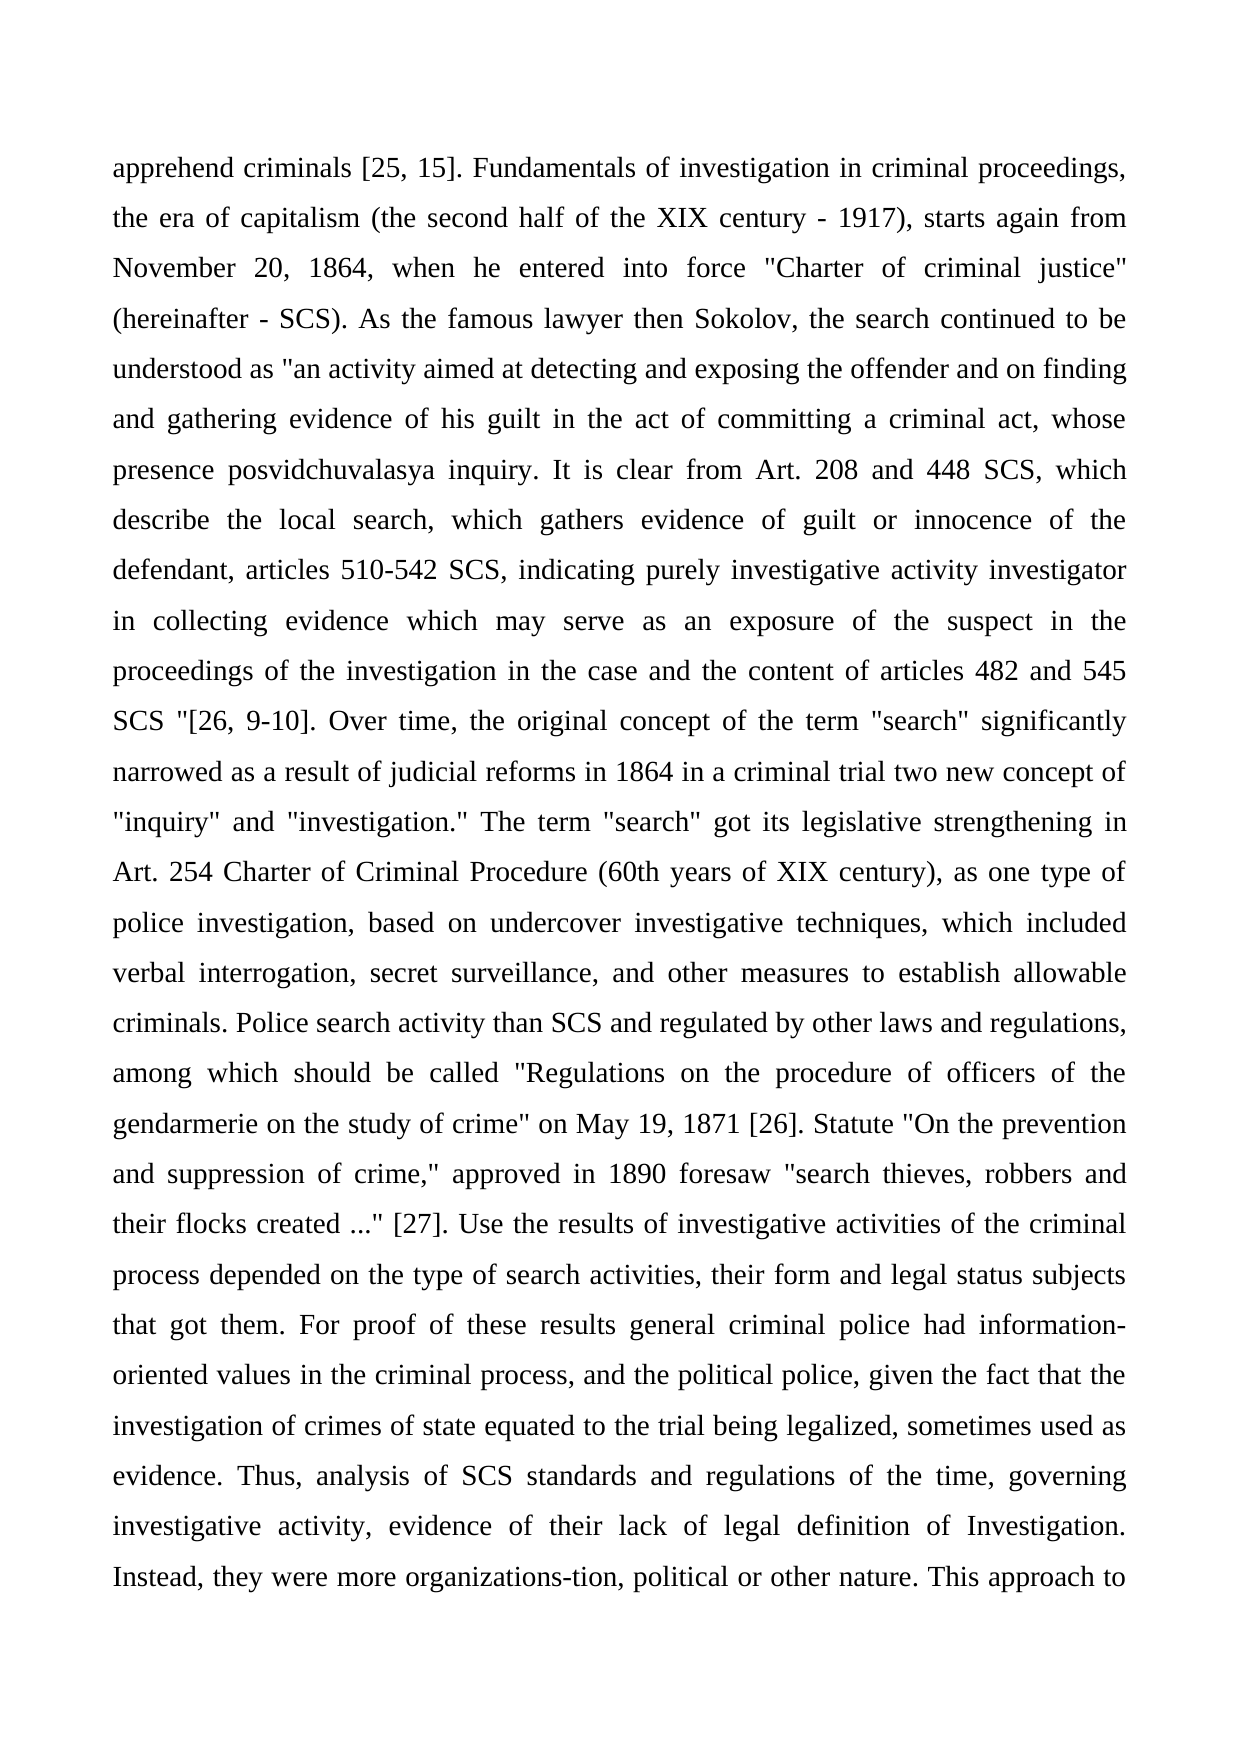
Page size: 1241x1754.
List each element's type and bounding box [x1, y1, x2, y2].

text [112, 150, 1128, 1592]
